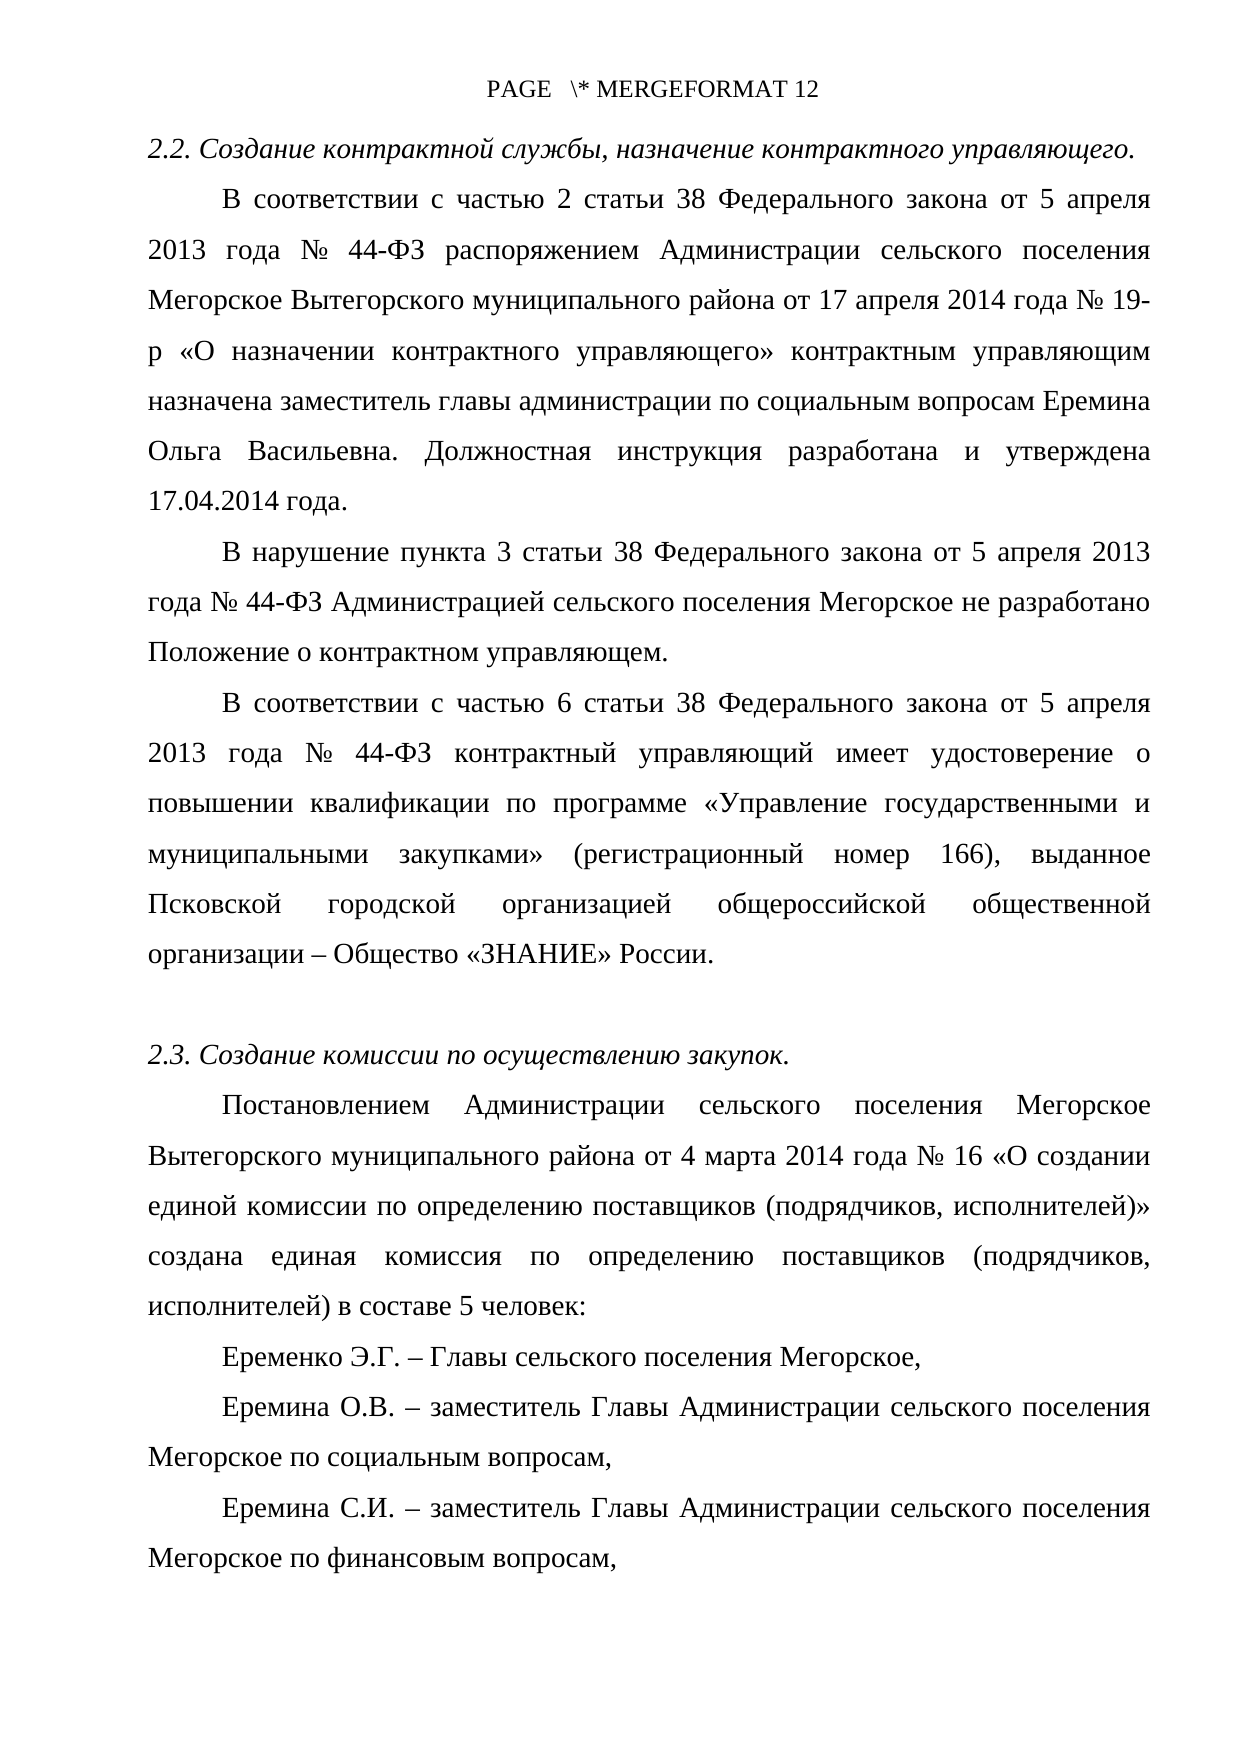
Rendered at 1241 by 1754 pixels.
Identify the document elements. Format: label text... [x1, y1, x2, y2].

text Еременко Э.Г. – Главы сельского поселения Мегорское, [148, 1339, 1152, 1372]
text 2.3. Создание комиссии по осуществлению закупок. [148, 1037, 1152, 1071]
text В соответствии с частью 2 статьи 38 Федерального закона от 5 апреля 2013 года № 44-ФЗ распоряжением Администрации сельского поселения Мегорское Вытегорского муниципального района от 17 апреля 2014 года № 19-р «О назначении контрактного управляющего» контрактным управляющим назначена заместитель главы администрации по социальным вопросам Еремина Ольга Васильевна. Должностная инструкция разработана и утверждена 17.04.2014 года. [148, 182, 1152, 517]
text Еремина С.И. – заместитель Главы Администрации сельского поселения Мегорское по финансовым вопросам, [148, 1490, 1152, 1574]
text В соответствии с частью 6 статьи 38 Федерального закона от 5 апреля 2013 года № 44-ФЗ контрактный управляющий имеет удостоверение о повышении квалификации по программе «Управление государственными и муниципальными закупками» (регистрационный номер 166), выданное Псковской городской организацией общероссийской общественной организации – Общество «ЗНАНИЕ» России. [148, 685, 1152, 970]
text Еремина О.В. – заместитель Главы Администрации сельского поселения Мегорское по социальным вопросам, [148, 1389, 1152, 1473]
text 2.2. Создание контрактной службы, назначение контрактного управляющего. [148, 131, 1152, 165]
text Постановлением Администрации сельского поселения Мегорское Вытегорского муниципального района от 4 марта 2014 года № 16 «О создании единой комиссии по определению поставщиков (подрядчиков, исполнителей)» создана единая комиссия по определению поставщиков (подрядчиков, исполнителей) в составе 5 человек: [148, 1087, 1152, 1322]
text В нарушение пункта 3 статьи 38 Федерального закона от 5 апреля 2013 года № 44-ФЗ Администрацией сельского поселения Мегорское не разработано Положение о контрактном управляющем. [148, 534, 1152, 668]
